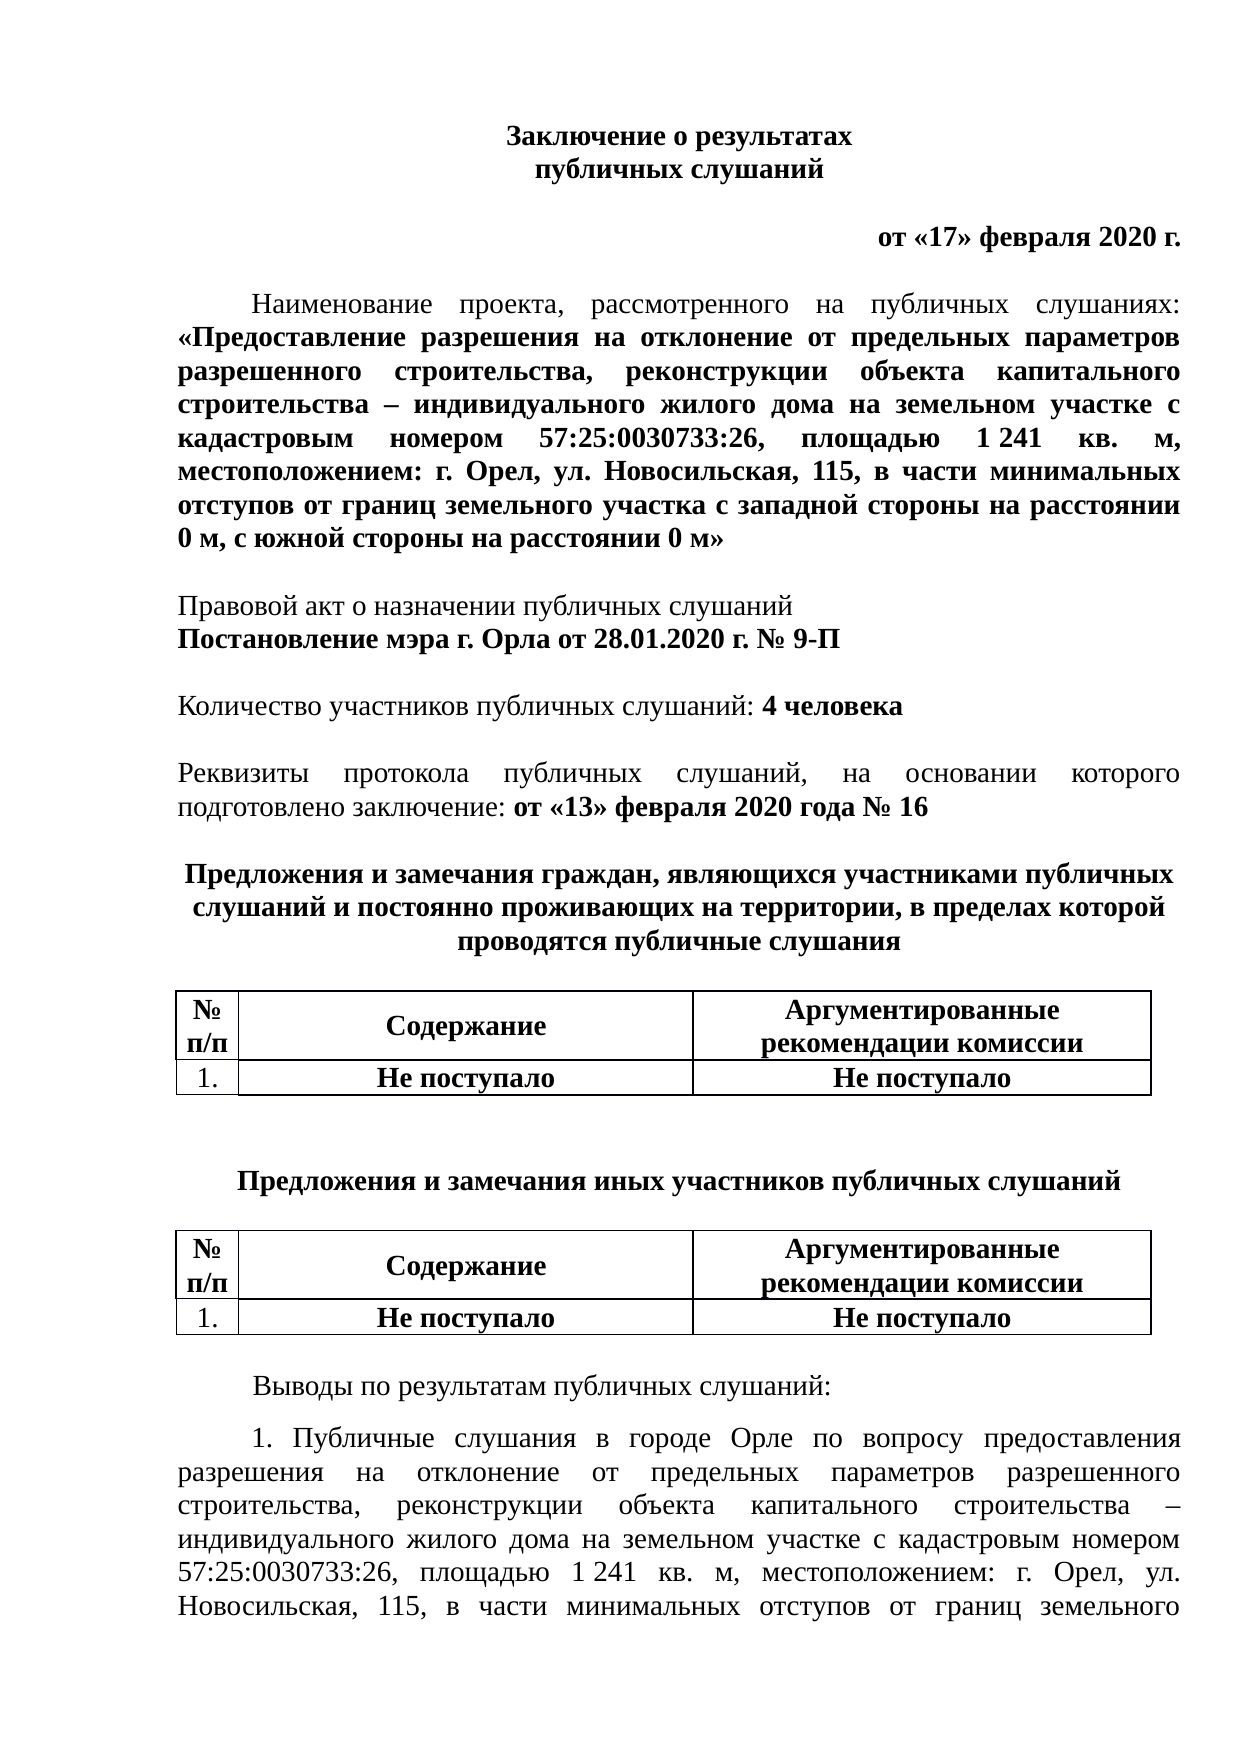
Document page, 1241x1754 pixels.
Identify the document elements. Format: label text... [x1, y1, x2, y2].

table_cell 1. [177, 1060, 238, 1094]
text Количество участников публичных слушаний: 4 человека [177, 688, 1181, 722]
table_cell Не поступало [239, 1300, 692, 1333]
table_header № п/п [177, 992, 238, 1059]
table_cell Не поступало [239, 1061, 692, 1094]
text Предложения и замечания иных участников публичных слушаний [177, 1163, 1181, 1196]
text публичных слушаний [177, 152, 1181, 185]
text Реквизиты протокола публичных слушаний, на основании которого подготовлено заключение: от «13» февраля 2020 года № 16 [177, 755, 1181, 822]
text Наименование проекта, рассмотренного на публичных слушаниях: «Предоставление разрешения на отклонение от предельных параметров разрешенного строительства, реконструкции объекта капитального строительства – индивидуального жилого дома на земельном участке с кадастровым номером 57:25:0030733:26, площадью 1 241 кв. м, местоположением: г. Орел, ул. Новосильская, 115, в части минимальных отступов от границ земельного участка с западной стороны на расстоянии 0 м, с южной стороны на расстоянии 0 м» [177, 286, 1181, 554]
text Выводы по результатам публичных слушаний: [252, 1368, 1181, 1402]
table_cell 1. [177, 1299, 238, 1333]
table_header Аргументированные рекомендации комиссии [694, 1231, 1150, 1298]
text от «17» февраля 2020 г. [177, 219, 1181, 252]
table_header Содержание [239, 1231, 692, 1298]
table_header Содержание [239, 992, 692, 1059]
text Правовой акт о назначении публичных слушаний [177, 588, 1181, 621]
table_header Аргументированные рекомендации комиссии [694, 992, 1150, 1059]
text Постановление мэра г. Орла от 28.01.2020 г. № 9-П [177, 621, 1181, 655]
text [177, 1420, 1181, 1622]
table_cell Не поступало [694, 1300, 1150, 1333]
text Заключение о результатах [177, 118, 1181, 152]
text Предложения и замечания граждан, являющихся участниками публичных слушаний и постоянно проживающих на территории, в пределах которой проводятся публичные слушания [177, 856, 1181, 957]
table_cell Не поступало [694, 1061, 1150, 1094]
table_header № п/п [177, 1231, 238, 1298]
